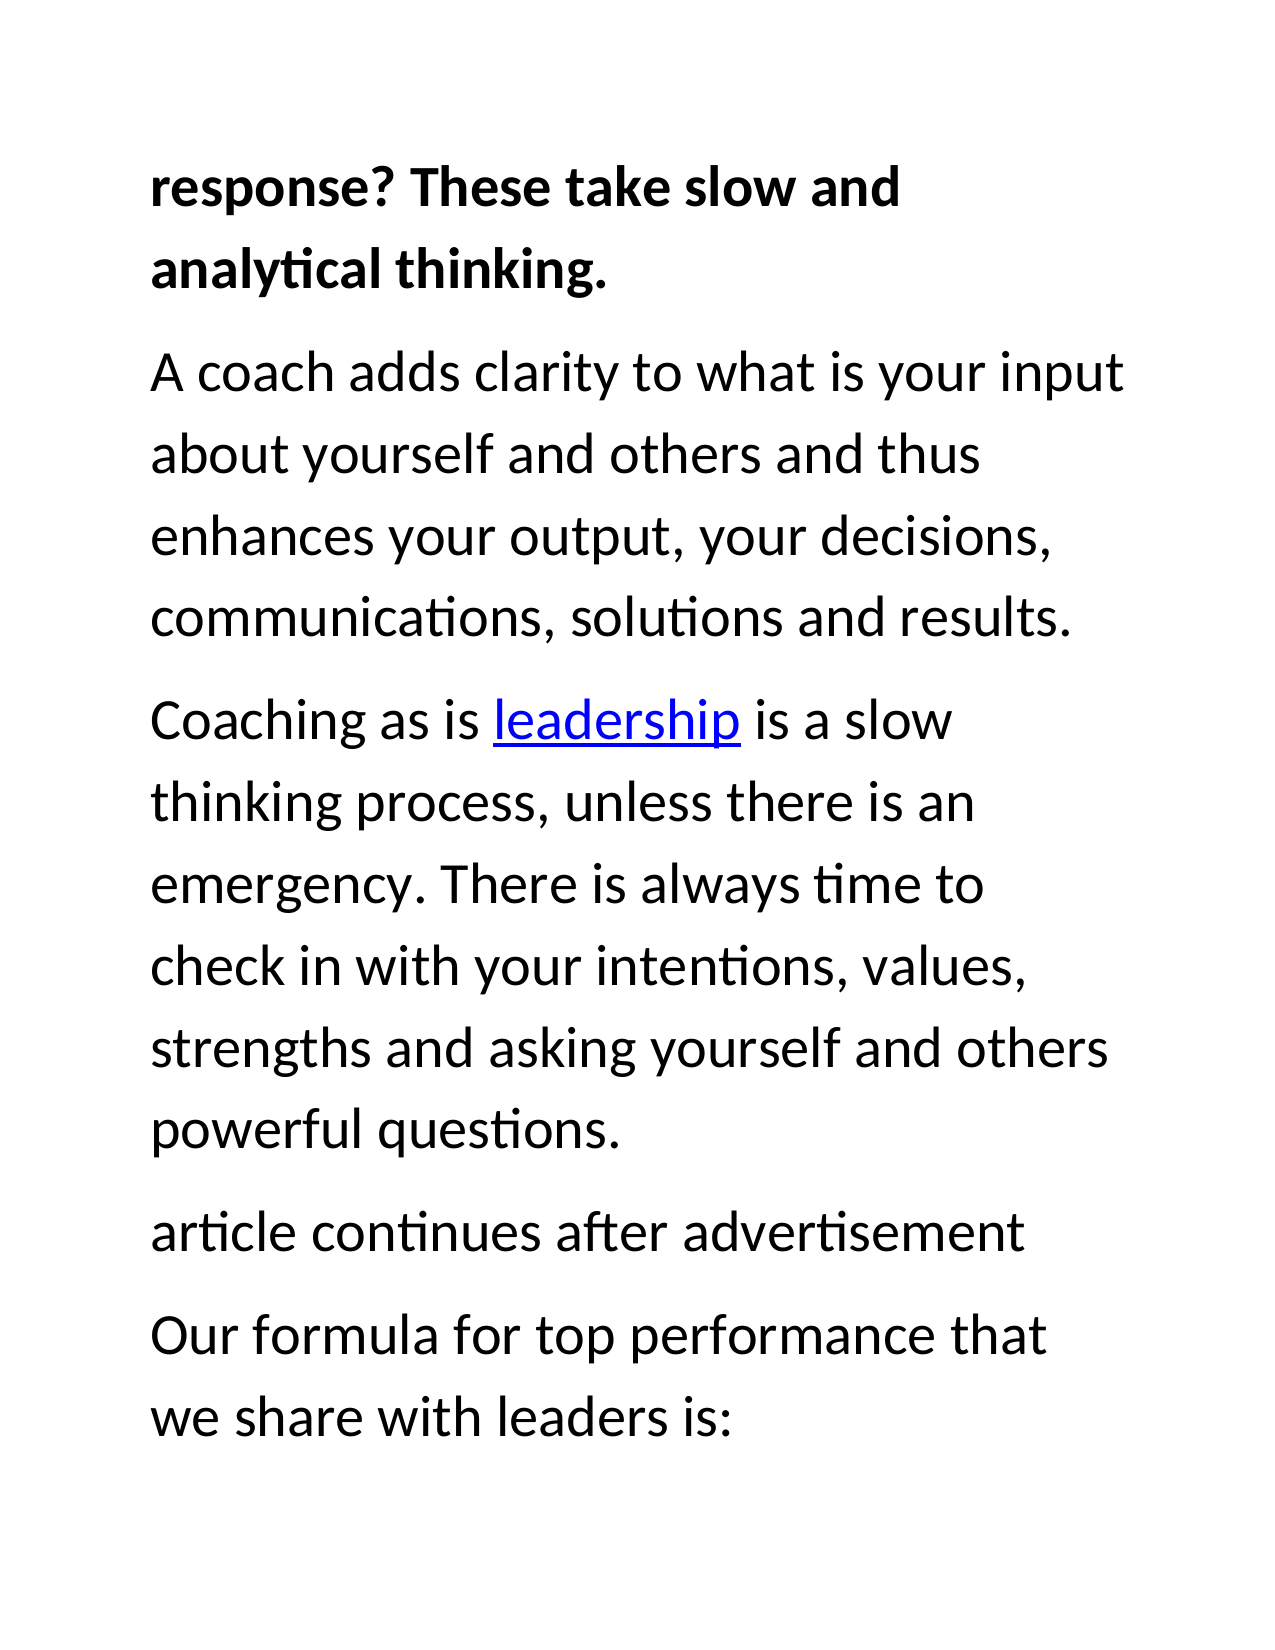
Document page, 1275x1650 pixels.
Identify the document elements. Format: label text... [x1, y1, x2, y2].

text A coach adds clarity to what is your input about yourself and others and thus enhances your output, your decisions, communications, solutions and results. [150, 334, 1125, 651]
text Our formula for top performance that we share with leaders is: [150, 1298, 1125, 1451]
text article continues after advertisement [150, 1195, 1125, 1266]
text Coaching as is leadership is a slow thinking process, unless there is an emergency. There is always time to check in with your intentions, values, strengths and asking yourself and others powerful questions. [150, 683, 1125, 1163]
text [150, 150, 1125, 303]
